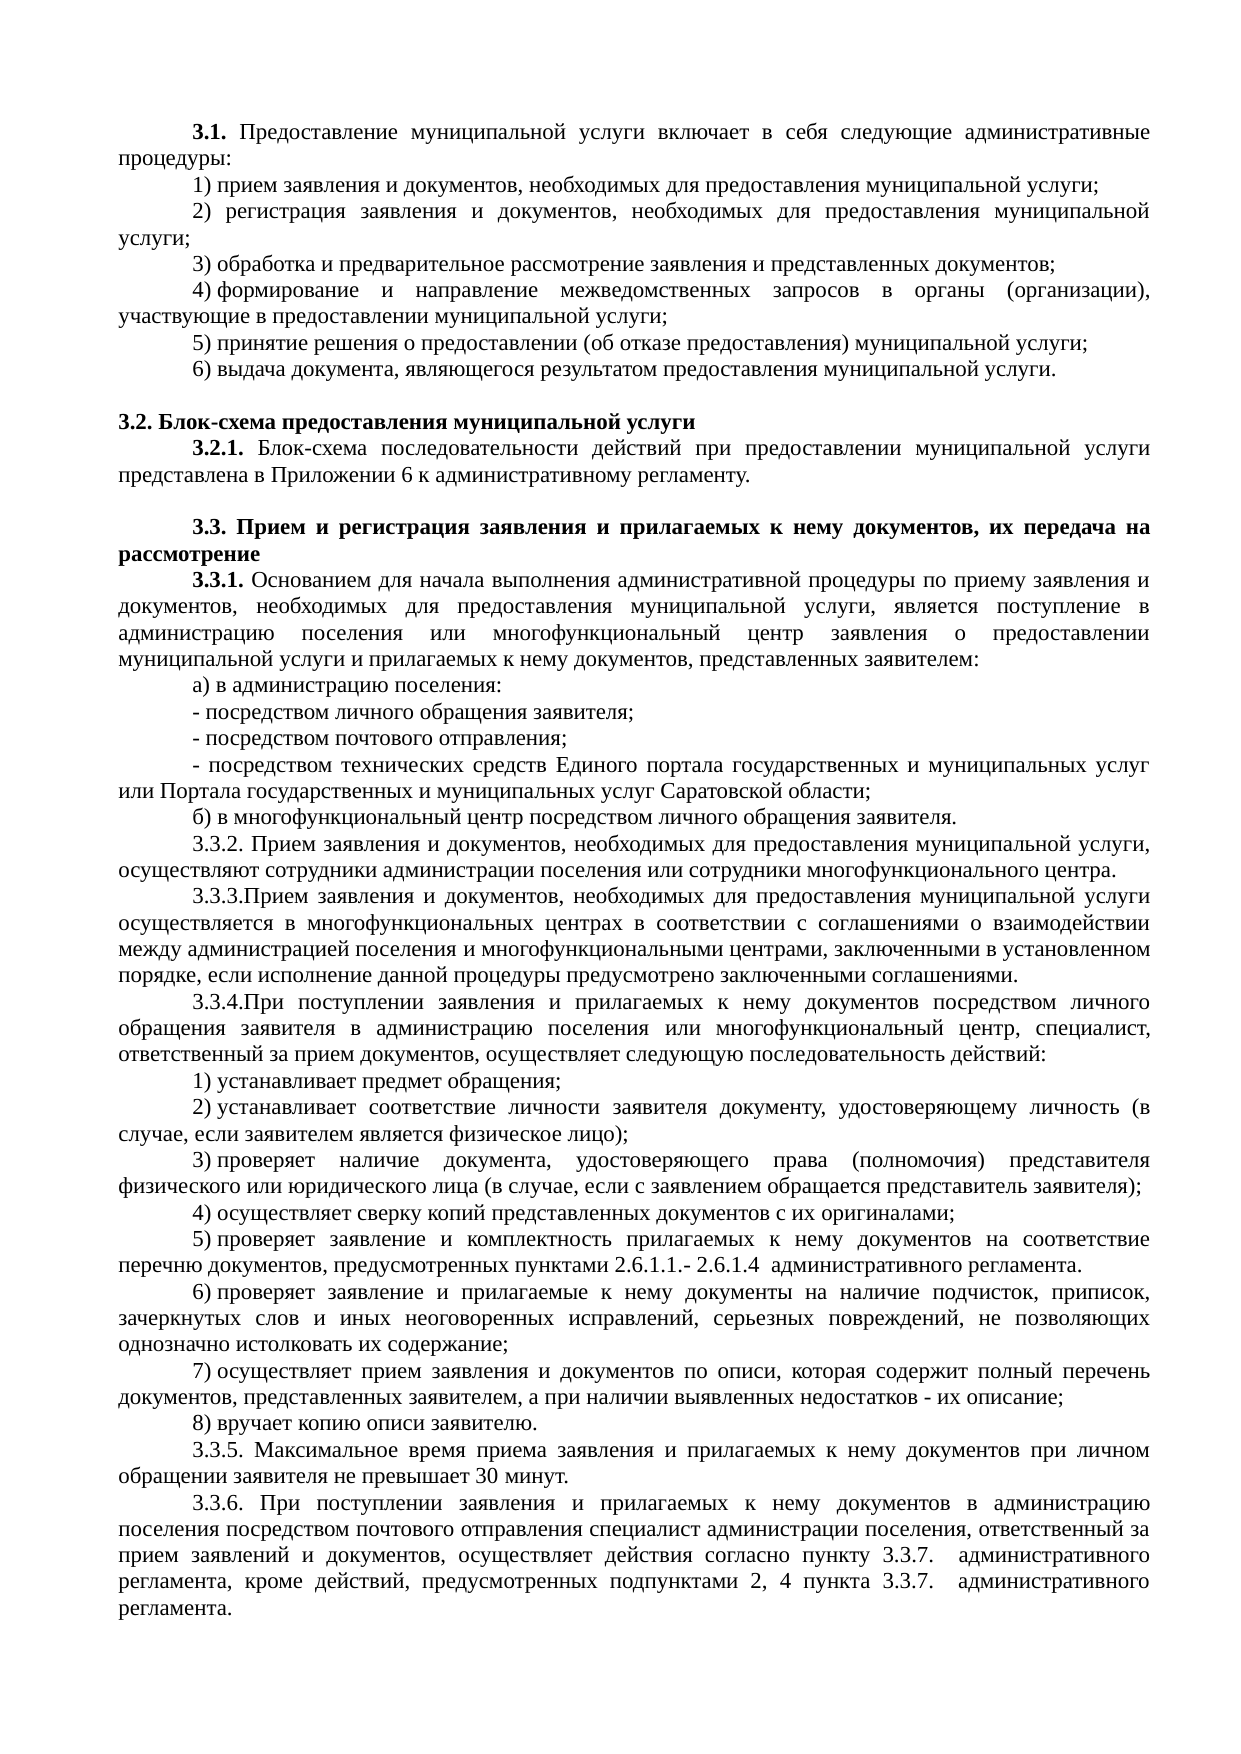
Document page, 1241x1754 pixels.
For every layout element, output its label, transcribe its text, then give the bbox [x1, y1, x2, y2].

text 3.3.4.При поступлении заявления и прилагаемых к нему документов посредством личного обращения заявителя в администрацию поселения или многофункциональный центр, специалист, ответственный за прием документов, осуществляет следующую последовательность действий: [118, 988, 1152, 1067]
text 3.2.1. Блок-схема последовательности действий при предоставлении муниципальной услуги представлена в Приложении 6 к административному регламенту. [118, 434, 1152, 487]
text 4) формирование и направление межведомственных запросов в органы (организации), участвующие в предоставлении муниципальной услуги; [118, 276, 1152, 329]
text а) в администрацию поселения: [118, 672, 1152, 698]
text - посредством личного обращения заявителя; [118, 698, 1152, 724]
text 5) принятие решения о предоставлении (об отказе предоставления) муниципальной услуги; [118, 329, 1152, 355]
text 2) регистрация заявления и документов, необходимых для предоставления муниципальной услуги; [118, 197, 1152, 250]
text 2) устанавливает соответствие личности заявителя документу, удостоверяющему личность (в случае, если заявителем является физическое лицо); [118, 1093, 1152, 1146]
text 8) вручает копию описи заявителю. [118, 1409, 1152, 1436]
text 3.3.1. Основанием для начала выполнения административной процедуры по приему заявления и документов, необходимых для предоставления муниципальной услуги, является поступление в администрацию поселения или многофункциональный центр заявления о предоставлении муниципальной услуги и прилагаемых к нему документов, представленных заявителем: [118, 566, 1152, 672]
text 3.3.6. При поступлении заявления и прилагаемых к нему документов в администрацию поселения посредством почтового отправления специалист администрации поселения, ответственный за прием заявлений и документов, осуществляет действия согласно пункту 3.3.7. административного регламента, кроме действий, предусмотренных подпунктами 2, 4 пункта 3.3.7. административного регламента. [118, 1488, 1152, 1620]
text 3) обработка и предварительное рассмотрение заявления и представленных документов; [118, 250, 1152, 276]
text 3.3.5. Максимальное время приема заявления и прилагаемых к нему документов при личном обращении заявителя не превышает 30 минут. [118, 1436, 1152, 1488]
text б) в многофункциональный центр посредством личного обращения заявителя. [118, 803, 1152, 830]
text 3) проверяет наличие документа, удостоверяющего права (полномочия) представителя физического или юридического лица (в случае, если с заявлением обращается представитель заявителя); [118, 1146, 1152, 1199]
text - посредством технических средств Единого портала государственных и муниципальных услуг или Портала государственных и муниципальных услуг Саратовской области; [118, 751, 1152, 803]
text 1) прием заявления и документов, необходимых для предоставления муниципальной услуги; [118, 171, 1152, 197]
text - посредством почтового отправления; [118, 724, 1152, 751]
text 3.3.3.Прием заявления и документов, необходимых для предоставления муниципальной услуги осуществляется в многофункциональных центрах в соответствии с соглашениями о взаимодействии между администрацией поселения и многофункциональными центрами, заключенными в установленном порядке, если исполнение данной процедуры предусмотрено заключенными соглашениями. [118, 882, 1152, 988]
text 6) выдача документа, являющегося результатом предоставления муниципальной услуги. [118, 355, 1152, 382]
text 7) осуществляет прием заявления и документов по описи, которая содержит полный перечень документов, представленных заявителем, а при наличии выявленных недостатков - их описание; [118, 1357, 1152, 1409]
text 4) осуществляет сверку копий представленных документов с их оригиналами; [118, 1199, 1152, 1225]
text 5) проверяет заявление и комплектность прилагаемых к нему документов на соответствие перечню документов, предусмотренных пунктами 2.6.1.1.- 2.6.1.4 административного регламента. [118, 1225, 1152, 1278]
text 3.3.2. Прием заявления и документов, необходимых для предоставления муниципальной услуги, осуществляют сотрудники администрации поселения или сотрудники многофункционального центра. [118, 830, 1152, 882]
text 3.2. Блок-схема предоставления муниципальной услуги [118, 408, 1152, 434]
text 3.3. Прием и регистрация заявления и прилагаемых к нему документов, их передача на рассмотрение [118, 513, 1152, 566]
text 3.1. Предоставление муниципальной услуги включает в себя следующие административные процедуры: [118, 118, 1152, 171]
text 1) устанавливает предмет обращения; [118, 1067, 1152, 1093]
text 6) проверяет заявление и прилагаемые к нему документы на наличие подчисток, приписок, зачеркнутых слов и иных неоговоренных исправлений, серьезных повреждений, не позволяющих однозначно истолковать их содержание; [118, 1278, 1152, 1357]
